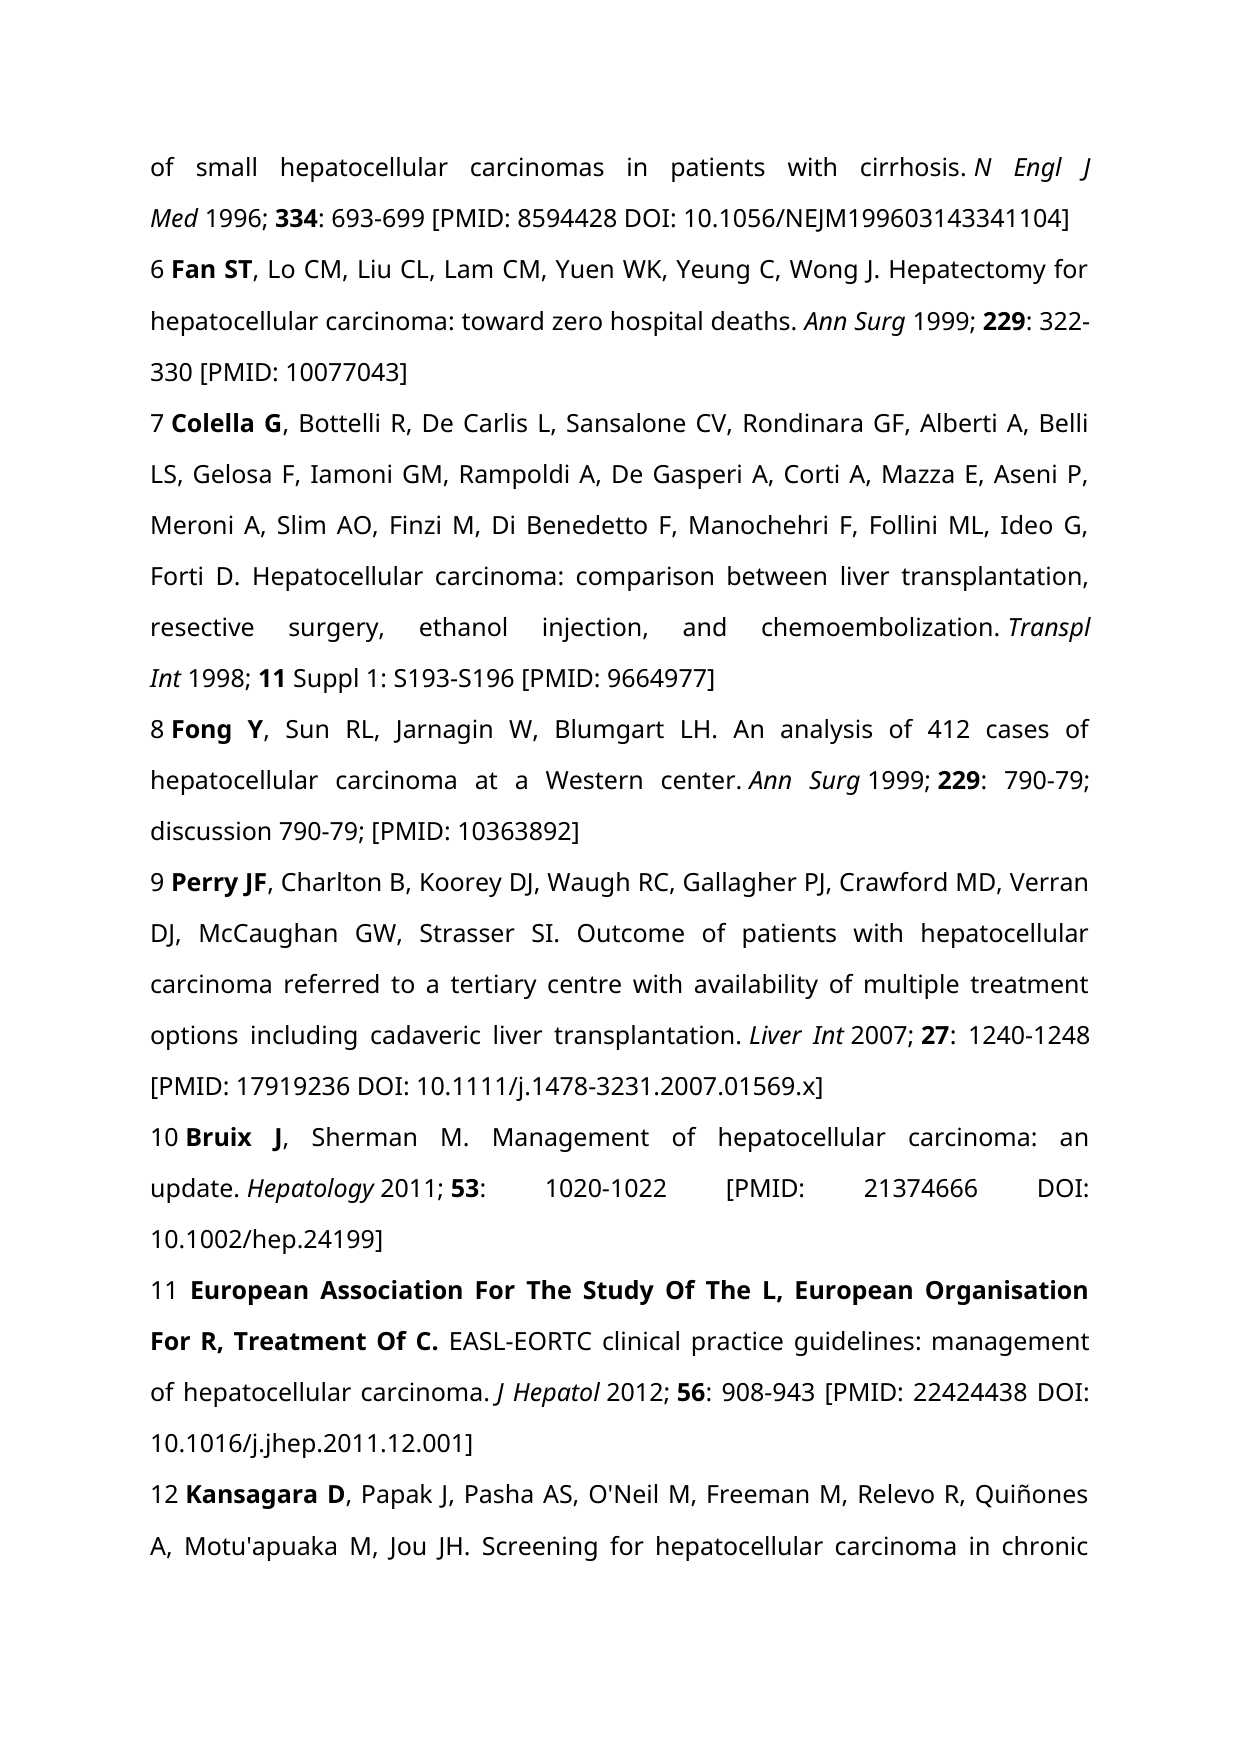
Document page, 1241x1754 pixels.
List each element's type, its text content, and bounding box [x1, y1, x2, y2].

text 9 Perry JF, Charlton B, Koorey DJ, Waugh RC, Gallagher PJ, Crawford MD, Verran DJ, McCaughan GW, Strasser SI. Outcome of patients with hepatocellular carcinoma referred to a tertiary centre with availability of multiple treatment options including cadaveric liver transplantation. Liver Int 2007; 27: 1240-1248 [PMID: 17919236 DOI: 10.1111/j.1478-3231.2007.01569.x] [150, 864, 1090, 1103]
text 7 Colella G, Bottelli R, De Carlis L, Sansalone CV, Rondinara GF, Alberti A, Belli LS, Gelosa F, Iamoni GM, Rampoldi A, De Gasperi A, Corti A, Mazza E, Aseni P, Meroni A, Slim AO, Finzi M, Di Benedetto F, Manochehri F, Follini ML, Ideo G, Forti D. Hepatocellular carcinoma: comparison between liver transplantation, resective surgery, ethanol injection, and chemoembolization. Transpl Int 1998; 11 Suppl 1: S193-S196 [PMID: 9664977] [150, 405, 1090, 694]
text 8 Fong Y, Sun RL, Jarnagin W, Blumgart LH. An analysis of 412 cases of hepatocellular carcinoma at a Western center. Ann Surg 1999; 229: 790-79; discussion 790-79; [PMID: 10363892] [150, 711, 1090, 848]
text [150, 1477, 1090, 1562]
text 10 Bruix J, Sherman M. Management of hepatocellular carcinoma: an update. Hepatology 2011; 53: 1020-1022 [PMID: 21374666 DOI: 10.1002/hep.24199] [150, 1120, 1090, 1256]
text 6 Fan ST, Lo CM, Liu CL, Lam CM, Yuen WK, Yeung C, Wong J. Hepatectomy for hepatocellular carcinoma: toward zero hospital deaths. Ann Surg 1999; 229: 322-330 [PMID: 10077043] [150, 252, 1090, 388]
text 11 European Association For The Study Of The L, European Organisation For R, Treatment Of C. EASL-EORTC clinical practice guidelines: management of hepatocellular carcinoma. J Hepatol 2012; 56: 908-943 [PMID: 22424438 DOI: 10.1016/j.jhep.2011.12.001] [150, 1273, 1090, 1460]
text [150, 150, 1090, 235]
